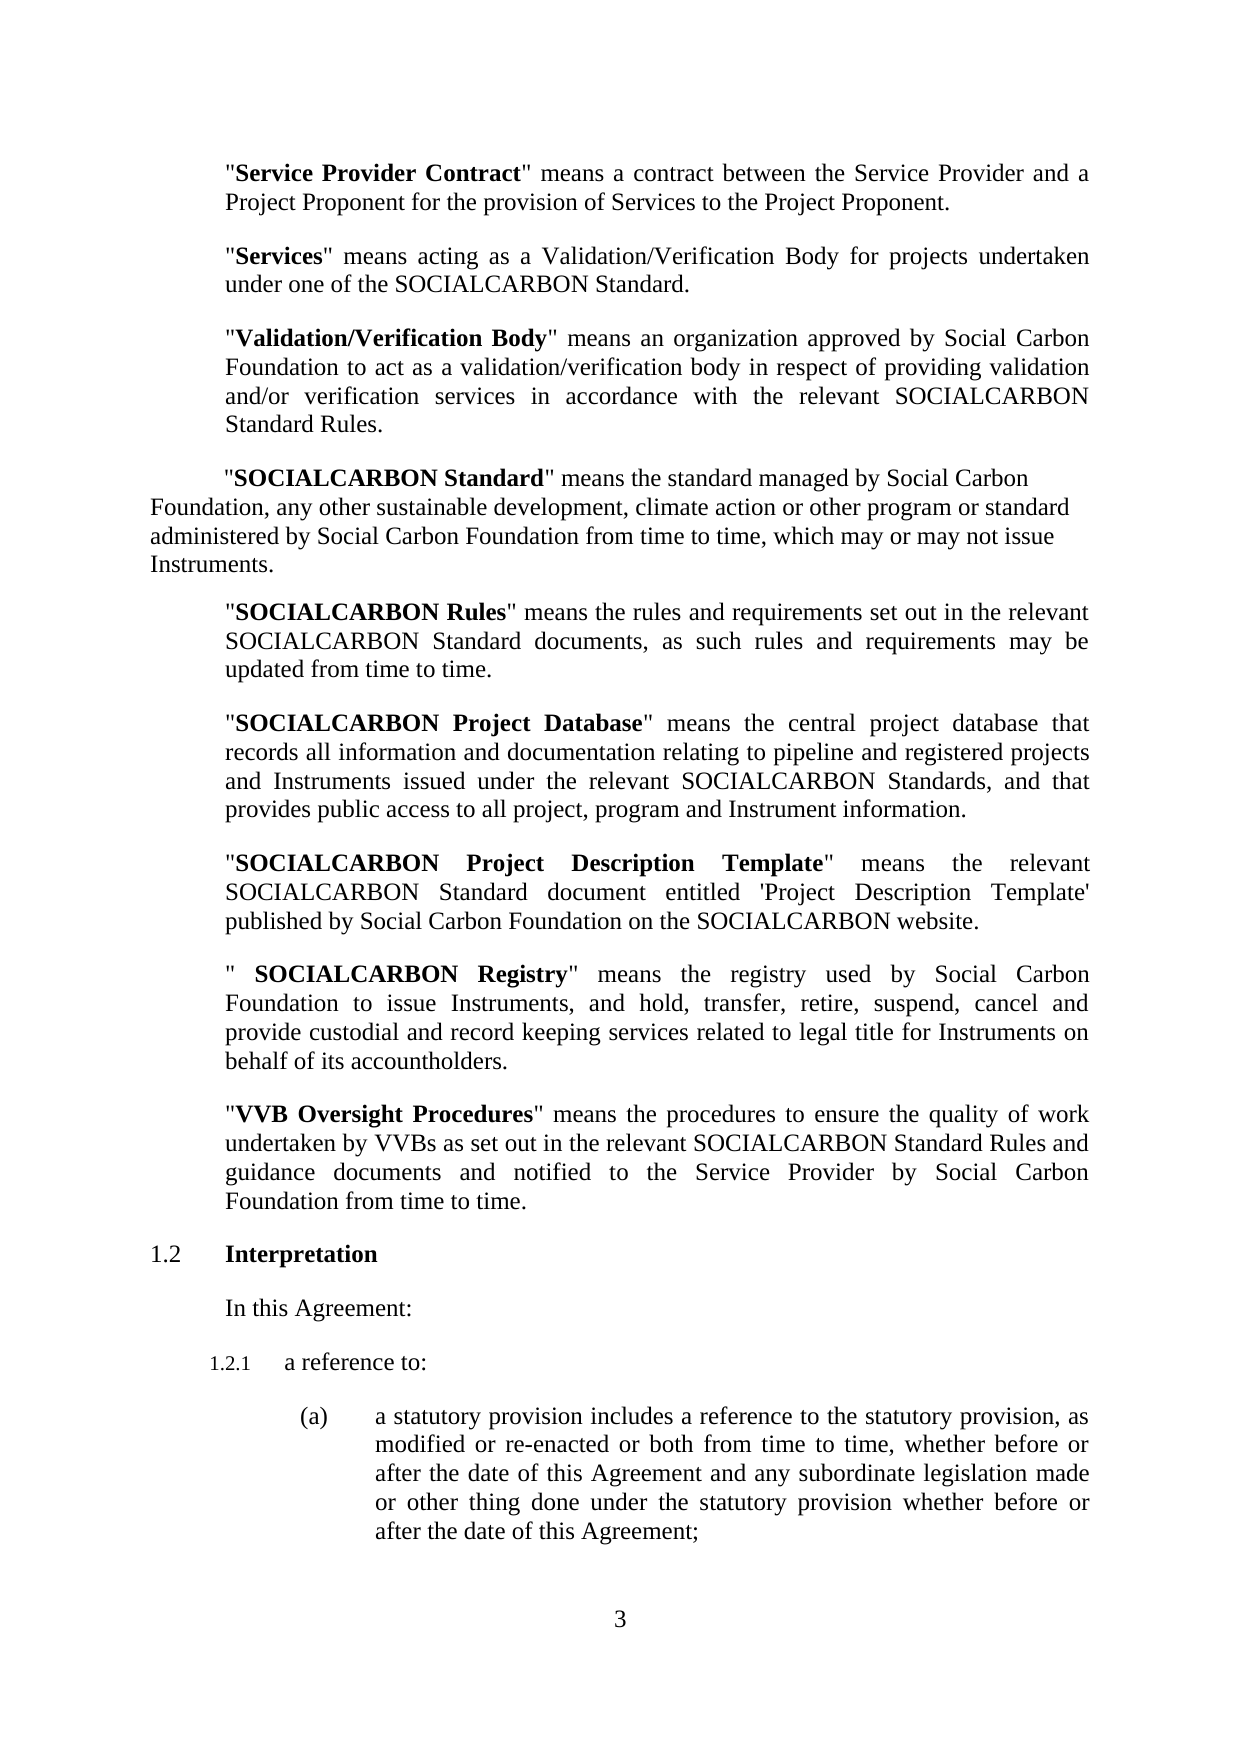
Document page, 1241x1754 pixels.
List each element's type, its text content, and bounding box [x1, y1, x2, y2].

text "Service Provider Contract" means a contract between the Service Provider and a Project Proponent for the provision of Services to the Project Proponent. [225, 158, 1090, 216]
text Interpretation [150, 1239, 1090, 1268]
text "VVB Oversight Procedures" means the procedures to ensure the quality of work undertaken by VVBs as set out in the relevant SOCIALCARBON Standard Rules and guidance documents and notified to the Service Provider by Social Carbon Foundation from time to time. [225, 1099, 1090, 1214]
text "Services" means acting as a Validation/Verification Body for projects undertaken under one of the SOCIALCARBON Standard. [225, 241, 1090, 298]
text " SOCIALCARBON Registry" means the registry used by Social Carbon Foundation to issue Instruments, and hold, transfer, retire, suspend, cancel and provide custodial and record keeping services related to legal title for Instruments on behalf of its accountholders. [225, 959, 1090, 1074]
text "SOCIALCARBON Rules" means the rules and requirements set out in the relevant SOCIALCARBON Standard documents, as such rules and requirements may be updated from time to time. [225, 597, 1090, 683]
text "Validation/Verification Body" means an organization approved by Social Carbon Foundation to act as a validation/verification body in respect of providing validation and/or verification services in accordance with the relevant SOCIALCARBON Standard Rules. [225, 323, 1090, 438]
text "SOCIALCARBON Project Database" means the central project database that records all information and documentation relating to pipeline and registered projects and Instruments issued under the relevant SOCIALCARBON Standards, and that provides public access to all project, program and Instrument information. [225, 708, 1090, 823]
text "SOCIALCARBON Project Description Template" means the relevant SOCIALCARBON Standard document entitled 'Project Description Template' published by Social Carbon Foundation on the SOCIALCARBON website. [225, 848, 1090, 934]
text In this Agreement: [225, 1293, 1090, 1322]
text a statutory provision includes a reference to the statutory provision, as modified or re-enacted or both from time to time, whether before or after the date of this Agreement and any subordinate legislation made or other thing done under the statutory provision whether before or after the date of this Agreement; [300, 1401, 1090, 1544]
text "SOCIALCARBON Standard" means the standard managed by Social Carbon Foundation, any other sustainable development, climate action or other program or standard administered by Social Carbon Foundation from time to time, which may or may not issue Instruments. [150, 463, 1090, 578]
text a reference to: [209, 1347, 1090, 1376]
